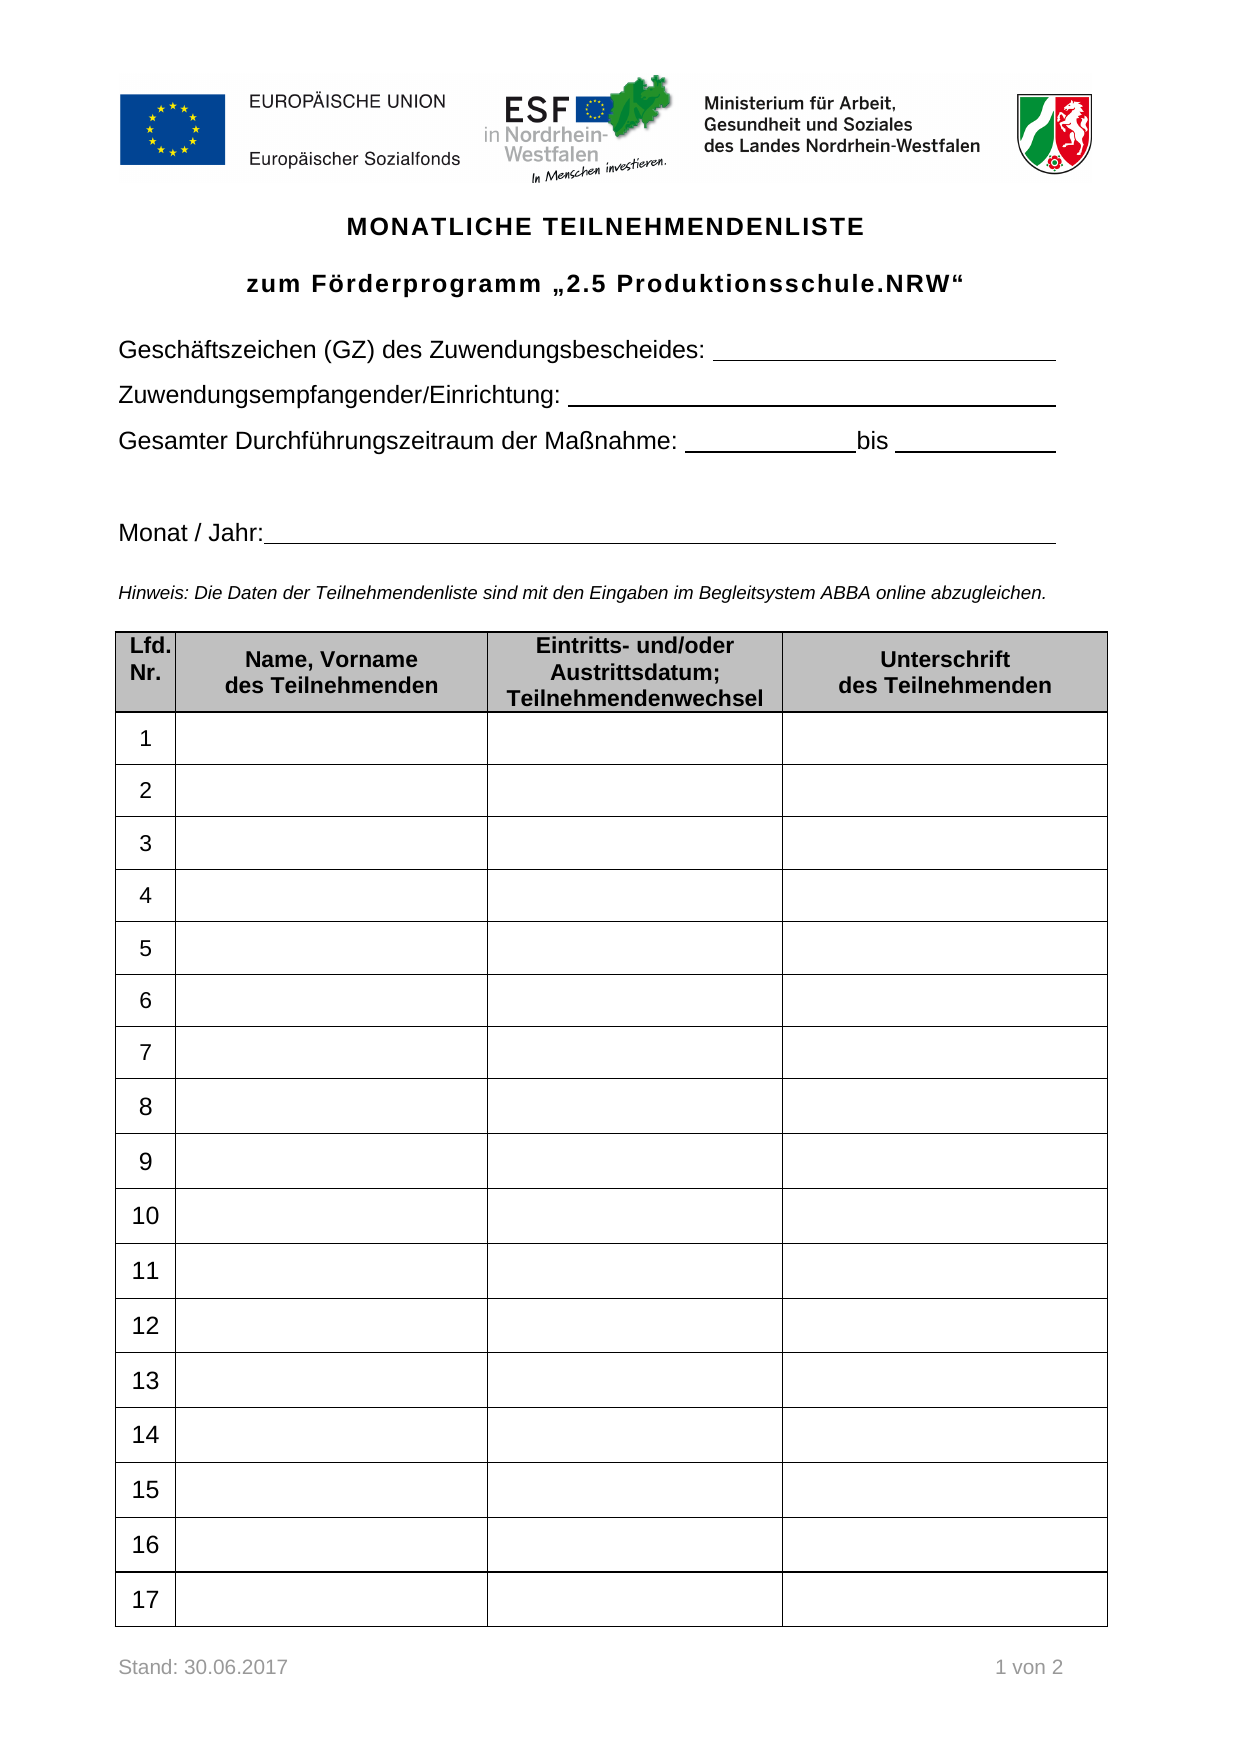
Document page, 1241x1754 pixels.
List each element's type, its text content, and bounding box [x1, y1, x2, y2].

table_cell [488, 1518, 782, 1571]
table_cell [783, 1408, 1107, 1462]
table_cell 5 [116, 922, 175, 973]
picture [118, 73, 1092, 183]
table_cell [176, 922, 487, 973]
table_header Eintritts- und/oder Austrittsdatum; Teilnehmendenwechsel [488, 633, 782, 711]
table_cell [488, 713, 782, 764]
table_cell [783, 817, 1107, 869]
table_cell [783, 1518, 1107, 1571]
table_cell [488, 1244, 782, 1297]
text MONATLICHE TEILNEHMENDENLISTE [118, 212, 1092, 241]
table_cell 4 [116, 870, 175, 921]
table_cell [176, 1573, 487, 1626]
table_cell [488, 1573, 782, 1626]
table_cell [783, 1027, 1107, 1078]
table_header Lfd. Nr. [116, 633, 175, 711]
table_cell [783, 1189, 1107, 1243]
table_cell 2 [116, 765, 175, 816]
table_cell [488, 1299, 782, 1352]
table_cell [783, 1134, 1107, 1188]
table_cell 1 [116, 713, 175, 764]
table_cell [176, 1518, 487, 1571]
table_cell [488, 817, 782, 869]
text Gesamter Durchführungszeitraum der Maßnahme: bis [118, 423, 1092, 456]
table_cell 6 [116, 975, 175, 1026]
table_header Unterschrift des Teilnehmenden [783, 633, 1107, 711]
table_cell [176, 975, 487, 1026]
table_cell [488, 1463, 782, 1517]
table_cell [488, 1189, 782, 1243]
table_cell 10 [116, 1189, 175, 1243]
table_cell [783, 1244, 1107, 1297]
text Hinweis: Die Daten der Teilnehmendenliste sind mit den Eingaben im Begleitsystem ABBA online abzugleichen. [118, 573, 1092, 606]
table_cell [176, 1027, 487, 1078]
text Geschäftszeichen (GZ) des Zuwendungsbescheides: [118, 331, 1092, 365]
table_cell [488, 765, 782, 816]
table_cell [783, 1573, 1107, 1626]
table_cell [176, 1353, 487, 1407]
table_cell [176, 765, 487, 816]
table_cell [488, 975, 782, 1026]
table_cell [783, 922, 1107, 973]
table_cell [488, 1134, 782, 1188]
table_cell [176, 817, 487, 869]
table_cell 12 [116, 1299, 175, 1352]
table_cell [783, 1079, 1107, 1133]
table_cell [783, 765, 1107, 816]
table_cell 7 [116, 1027, 175, 1078]
table_header Name, Vorname des Teilnehmenden [176, 633, 487, 711]
table_cell [488, 1353, 782, 1407]
table_cell [488, 870, 782, 921]
table_cell 17 [116, 1573, 175, 1626]
table_cell [783, 870, 1107, 921]
table_cell [176, 1244, 487, 1297]
table_cell 9 [116, 1134, 175, 1188]
table_cell [783, 975, 1107, 1026]
table_cell [488, 1408, 782, 1462]
table_cell [176, 870, 487, 921]
table_cell 3 [116, 817, 175, 869]
table_cell [176, 1463, 487, 1517]
table_cell [783, 1353, 1107, 1407]
table_cell 15 [116, 1463, 175, 1517]
text Zuwendungsempfangender/Einrichtung: [118, 377, 1092, 411]
table_cell [176, 1189, 487, 1243]
table_cell 8 [116, 1079, 175, 1133]
table_cell [176, 1408, 487, 1462]
text zum Förderprogramm „2.5 Produktionsschule.NRW“ [118, 269, 1092, 298]
table_cell [783, 1463, 1107, 1517]
table_cell 16 [116, 1518, 175, 1571]
table_cell 11 [116, 1244, 175, 1297]
table_cell [488, 1079, 782, 1133]
table_cell [783, 1299, 1107, 1352]
table_cell [176, 1079, 487, 1133]
table_cell [176, 1299, 487, 1352]
table_cell [783, 713, 1107, 764]
text Monat / Jahr: [118, 515, 1092, 548]
table_cell [176, 713, 487, 764]
table_cell [488, 1027, 782, 1078]
table_cell 14 [116, 1408, 175, 1462]
table_cell [176, 1134, 487, 1188]
table_cell 13 [116, 1353, 175, 1407]
table_cell [488, 922, 782, 973]
